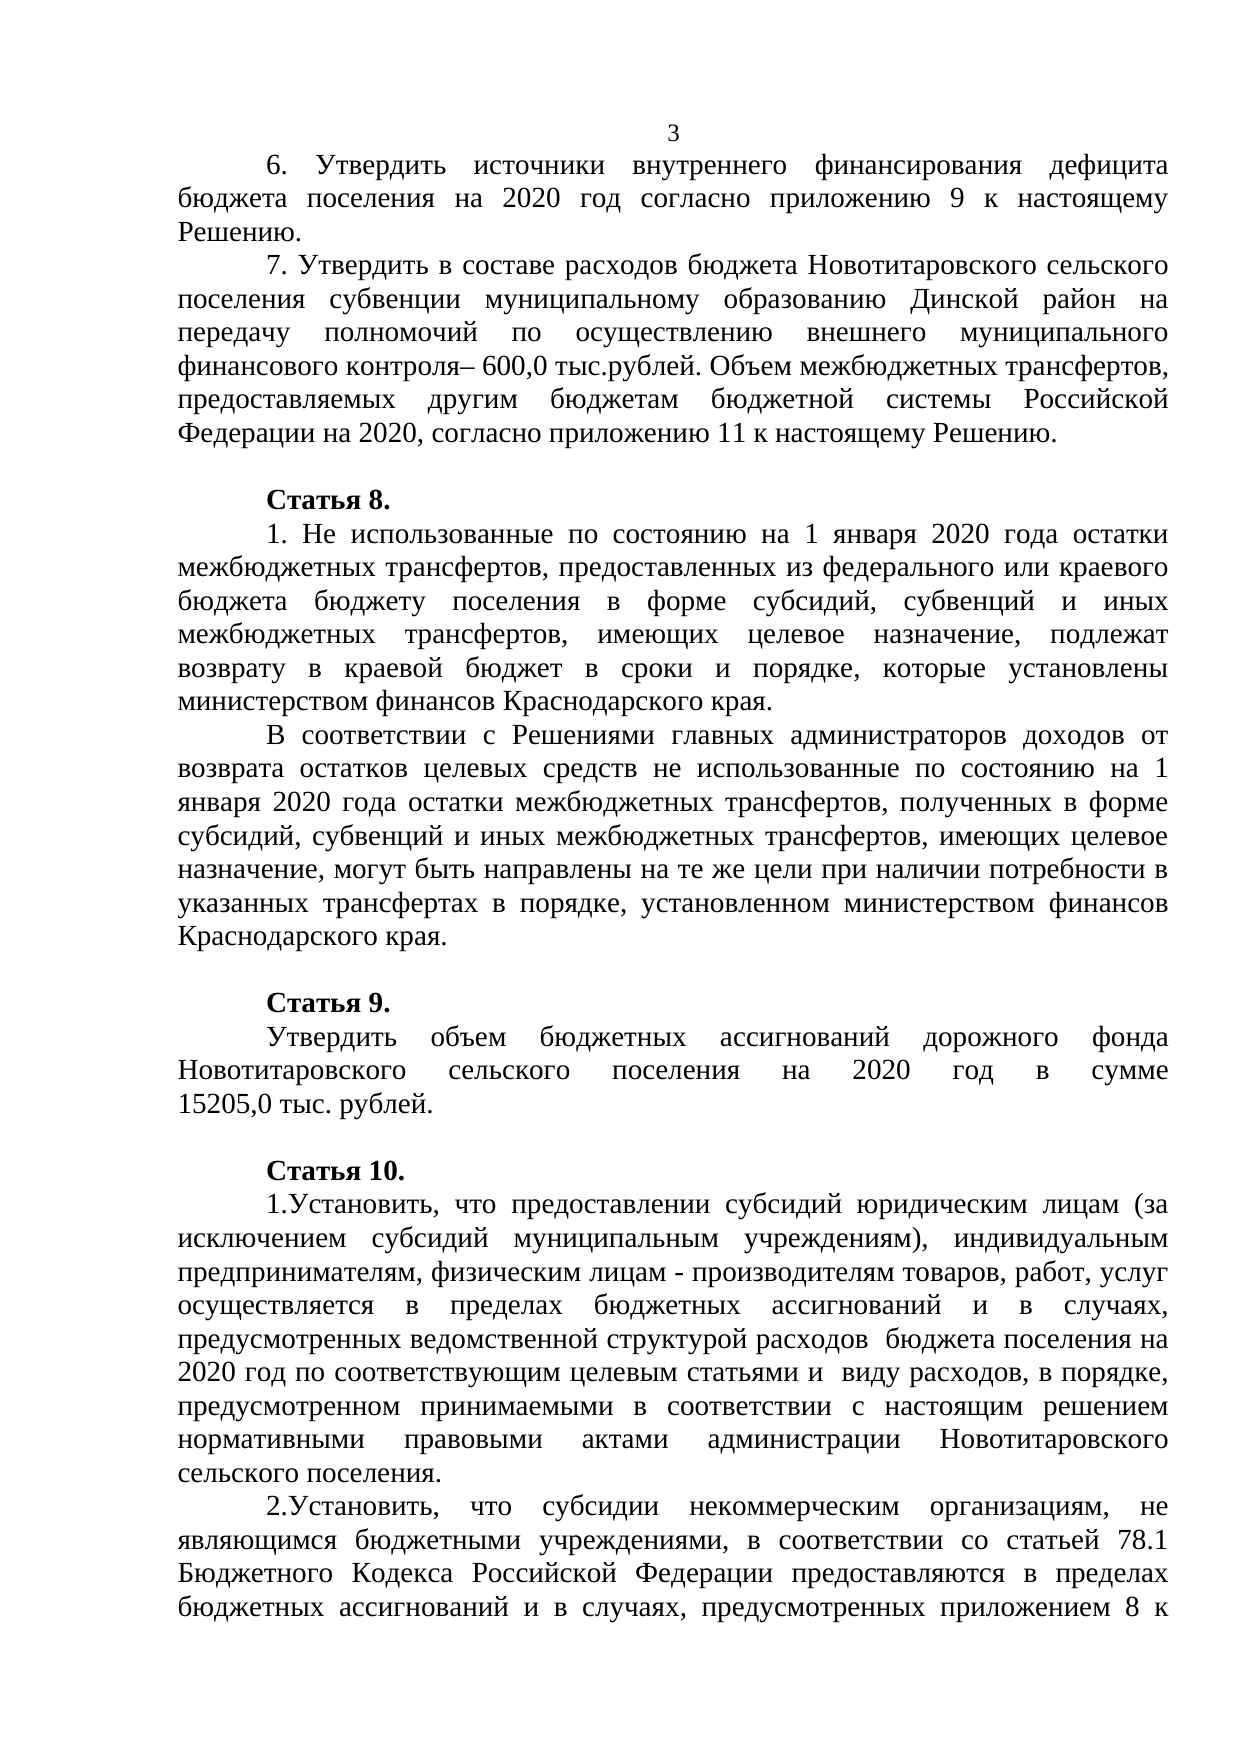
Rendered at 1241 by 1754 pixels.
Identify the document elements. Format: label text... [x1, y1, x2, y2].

text Статья 8. [177, 482, 1169, 516]
text Статья 9. [177, 985, 1169, 1019]
text 1. Не использованные по состоянию на 1 января 2020 года остатки межбюджетных трансфертов, предоставленных из федерального или краевого бюджета бюджету поселения в форме субсидий, субвенций и иных межбюджетных трансфертов, имеющих целевое назначение, подлежат возврату в краевой бюджет в сроки и порядке, которые установлены министерством финансов Краснодарского края. [177, 516, 1169, 717]
text Статья 10. [177, 1153, 1169, 1187]
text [177, 1488, 1169, 1623]
text 1.Установить, что предоставлении субсидий юридическим лицам (за исключением субсидий муниципальным учреждениям), индивидуальным предпринимателям, физическим лицам - производителям товаров, работ, услуг осуществляется в пределах бюджетных ассигнований и в случаях, предусмотренных ведомственной структурой расходов бюджета поселения на 2020 год по соответствующим целевым статьями и виду расходов, в порядке, предусмотренном принимаемыми в соответствии с настоящим решением нормативными правовыми актами администрации Новотитаровского сельского поселения. [177, 1187, 1169, 1488]
text Утвердить объем бюджетных ассигнований дорожного фонда Новотитаровского сельского поселения на 2020 год в сумме 15205,0 тыс. рублей. [177, 1019, 1169, 1119]
text В соответствии с Решениями главных администраторов доходов от возврата остатков целевых средств не использованные по состоянию на 1 января 2020 года остатки межбюджетных трансфертов, полученных в форме субсидий, субвенций и иных межбюджетных трансфертов, имеющих целевое назначение, могут быть направлены на те же цели при наличии потребности в указанных трансфертах в порядке, установленном министерством финансов Краснодарского края. [177, 717, 1169, 952]
text 6. Утвердить источники внутреннего финансирования дефицита бюджета поселения на 2020 год согласно приложению 9 к настоящему Решению. [177, 147, 1169, 247]
text 7. Утвердить в составе расходов бюджета Новотитаровского сельского поселения субвенции муниципальному образованию Динской район на передачу полномочий по осуществлению внешнего муниципального финансового контроля– 600,0 тыс.рублей. Объем межбюджетных трансфертов, предоставляемых другим бюджетам бюджетной системы Российской Федерации на 2020, согласно приложению 11 к настоящему Решению. [177, 247, 1169, 449]
